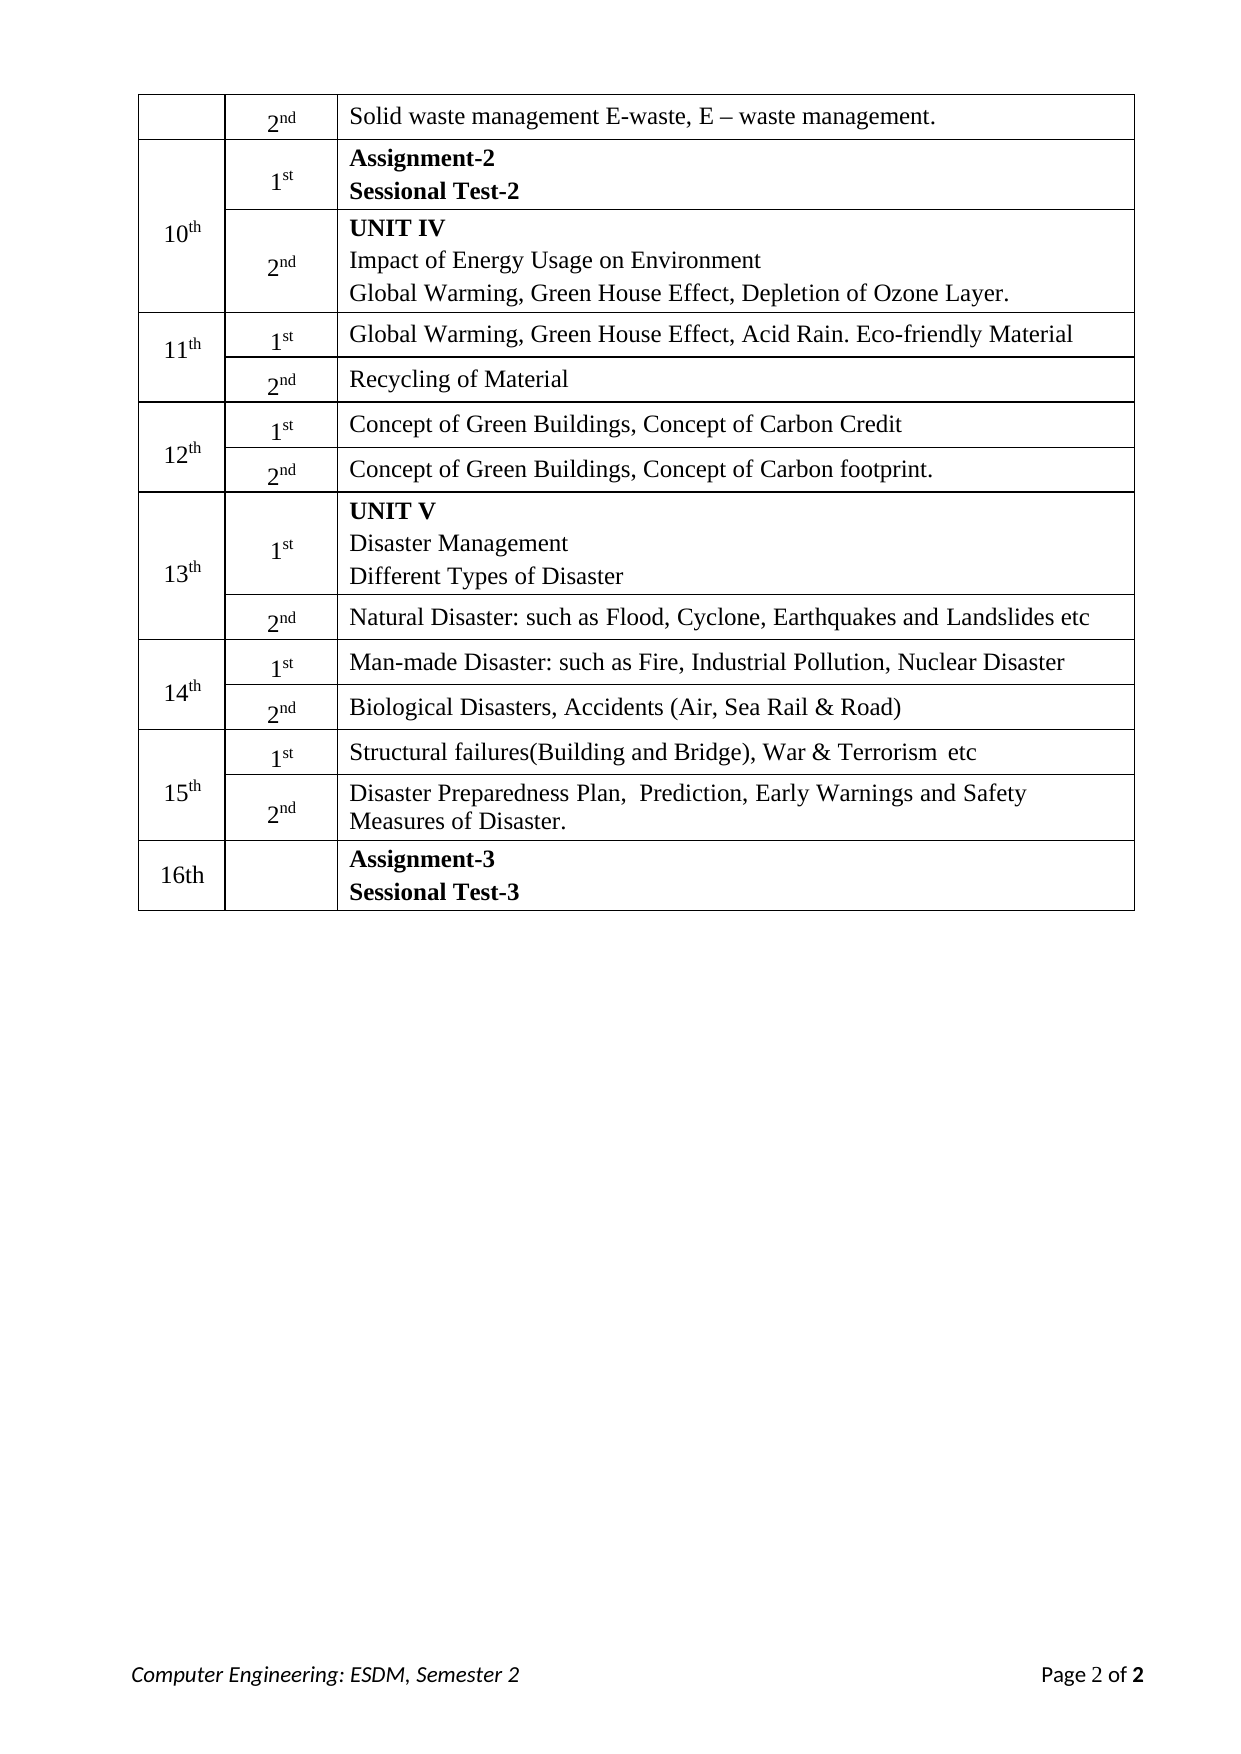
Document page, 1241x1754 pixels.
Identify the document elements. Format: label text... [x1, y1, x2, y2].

table_cell 1st [226, 313, 337, 356]
table_cell 2nd [226, 210, 337, 312]
table_header Solid waste management E-waste, E – waste management. [338, 95, 1134, 139]
table_cell 1st [226, 140, 337, 209]
table_cell Recycling of Material [338, 358, 1134, 401]
table_cell 1st [226, 403, 337, 447]
table_header 2nd [226, 95, 337, 139]
table_cell Assignment-2 Sessional Test-2 [338, 140, 1134, 209]
table_header [139, 95, 224, 139]
table_cell Assignment-3 Sessional Test-3 [338, 841, 1134, 910]
table_cell 11th [139, 313, 224, 401]
table_cell 2nd [226, 685, 337, 729]
table_cell Man-made Disaster: such as Fire, Industrial Pollution, Nuclear Disaster [338, 640, 1134, 684]
table_cell Structural failures(Building and Bridge), War & Terrorism etc [338, 730, 1134, 774]
table_cell 2nd [226, 775, 337, 840]
table_cell 12th [139, 403, 224, 491]
table_cell 1st [226, 493, 337, 594]
table_cell Biological Disasters, Accidents (Air, Sea Rail & Road) [338, 685, 1134, 729]
table_cell 16th [139, 841, 224, 910]
table_cell Concept of Green Buildings, Concept of Carbon Credit [338, 403, 1134, 447]
table_cell Disaster Preparedness Plan, Prediction, Early Warnings and Safety Measures of Disaster. [338, 775, 1134, 840]
table_cell [226, 841, 337, 910]
table_cell Natural Disaster: such as Flood, Cyclone, Earthquakes and Landslides etc [338, 595, 1134, 639]
table_cell Concept of Green Buildings, Concept of Carbon footprint. [338, 448, 1134, 491]
table_cell 13th [139, 493, 224, 639]
table_cell 10th [139, 140, 224, 312]
table_cell 1st [226, 640, 337, 684]
table_cell 2nd [226, 448, 337, 491]
table_cell 15th [139, 730, 224, 840]
table_cell 2nd [226, 358, 337, 401]
table_cell 14th [139, 640, 224, 729]
table_cell UNIT IV Impact of Energy Usage on Environment Global Warming, Green House Effect, Depletion of Ozone Layer. [338, 210, 1134, 312]
table_cell UNIT V Disaster Management Different Types of Disaster [338, 493, 1134, 594]
table_cell 1st [226, 730, 337, 774]
table_cell Global Warming, Green House Effect, Acid Rain. Eco-friendly Material [338, 313, 1134, 356]
table_cell 2nd [226, 595, 337, 639]
